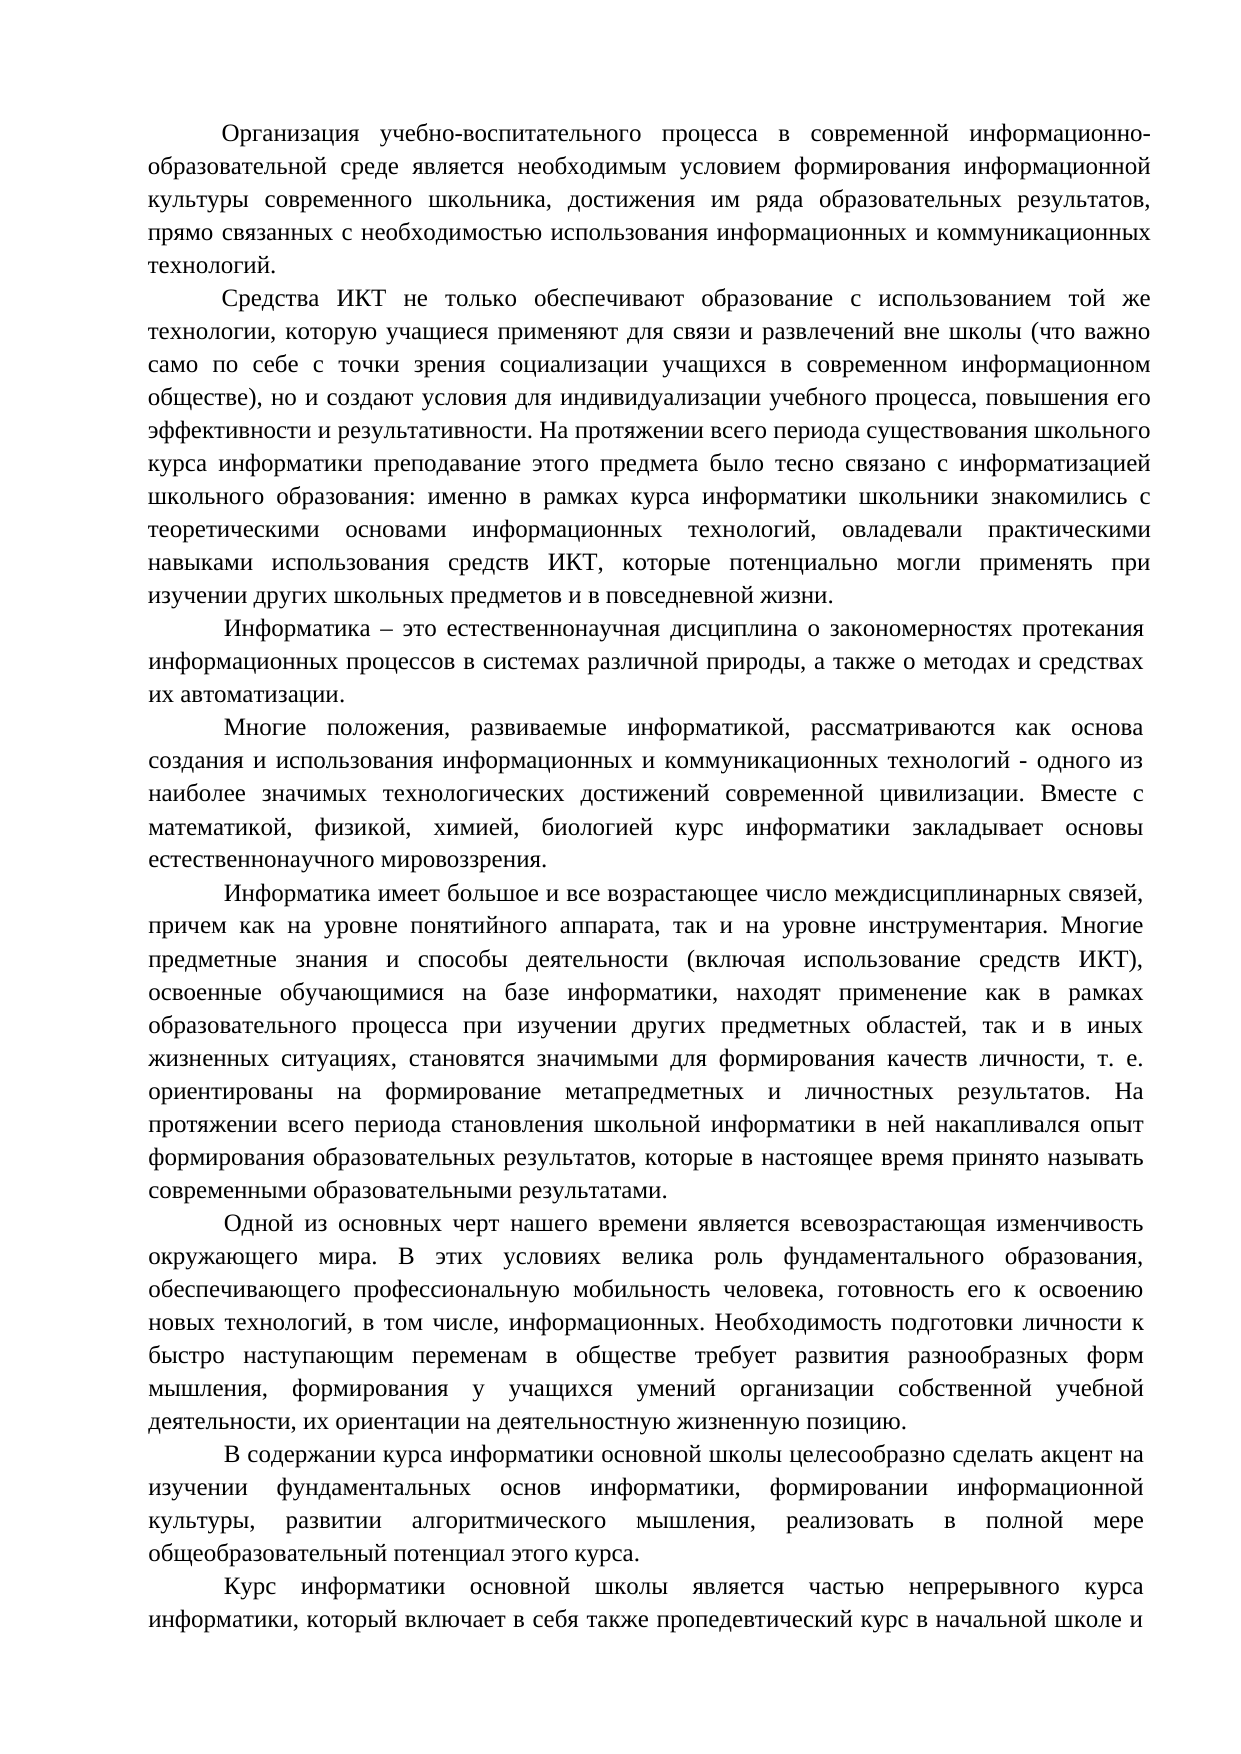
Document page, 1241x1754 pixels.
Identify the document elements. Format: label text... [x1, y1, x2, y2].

text Многие положения, развиваемые информатикой, рассматриваются как основа создания и использования информационных и коммуникационных технологий - одного из наиболее значимых технологических достижений современной цивилизации. Вместе с математикой, физикой, химией, биологией курс информатики закладывает основы естественнонаучного мировоззрения. [148, 712, 1144, 873]
text Одной из основных черт нашего времени является всевозрастающая изменчивость окружающего мира. В этих условиях велика роль фундаментального образования, обеспечивающего профессиональную мобильность человека, готовность его к освоению новых технологий, в том числе, информационных. Необходимость подготовки личности к быстро наступающим переменам в обществе требует развития разнообразных форм мышления, формирования у учащихся умений организации собственной учебной деятельности, их ориентации на деятельностную жизненную позицию. [148, 1208, 1144, 1435]
text Организация учебно-воспитательного процесса в современной информационно- образовательной среде является необходимым условием формирования информационной культуры современного школьника, достижения им ряда образовательных результатов, прямо связанных с необходимостью использования информационных и коммуникационных технологий. [148, 118, 1152, 279]
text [148, 1571, 1144, 1633]
text Информатика – это естественнонаучная дисциплина о закономерностях протекания информационных процессов в системах различной природы, а также о методах и средствах их автоматизации. [148, 613, 1144, 708]
text В содержании курса информатики основной школы целесообразно сделать акцент на изучении фундаментальных основ информатики, формировании информационной культуры, развитии алгоритмического мышления, реализовать в полной мере общеобразовательный потенциал этого курса. [148, 1439, 1144, 1567]
text Средства ИКТ не только обеспечивают образование с использованием той же технологии, которую учащиеся применяют для связи и развлечений вне школы (что важно само по себе с точки зрения социализации учащихся в современном информационном обществе), но и создают условия для индивидуализации учебного процесса, повышения его эффективности и результативности. На протяжении всего периода существования школьного курса информатики преподавание этого предмета было тесно связано с информатизацией школьного образования: именно в рамках курса информатики школьники знакомились с теоретическими основами информационных технологий, овладевали практическими навыками использования средств ИКТ, которые потенциально могли применять при изучении других школьных предметов и в повседневной жизни. [148, 283, 1152, 609]
text Информатика имеет большое и все возрастающее число междисциплинарных связей, причем как на уровне понятийного аппарата, так и на уровне инструментария. Многие предметные знания и способы деятельности (включая использование средств ИКТ), освоенные обучающимися на базе информатики, находят применение как в рамках образовательного процесса при изучении других предметных областей, так и в иных жизненных ситуациях, становятся значимыми для формирования качеств личности, т. е. ориентированы на формирование метапредметных и личностных результатов. На протяжении всего периода становления школьной информатики в ней накапливался опыт формирования образовательных результатов, которые в настоящее время принято называть современными образовательными результатами. [148, 878, 1144, 1203]
